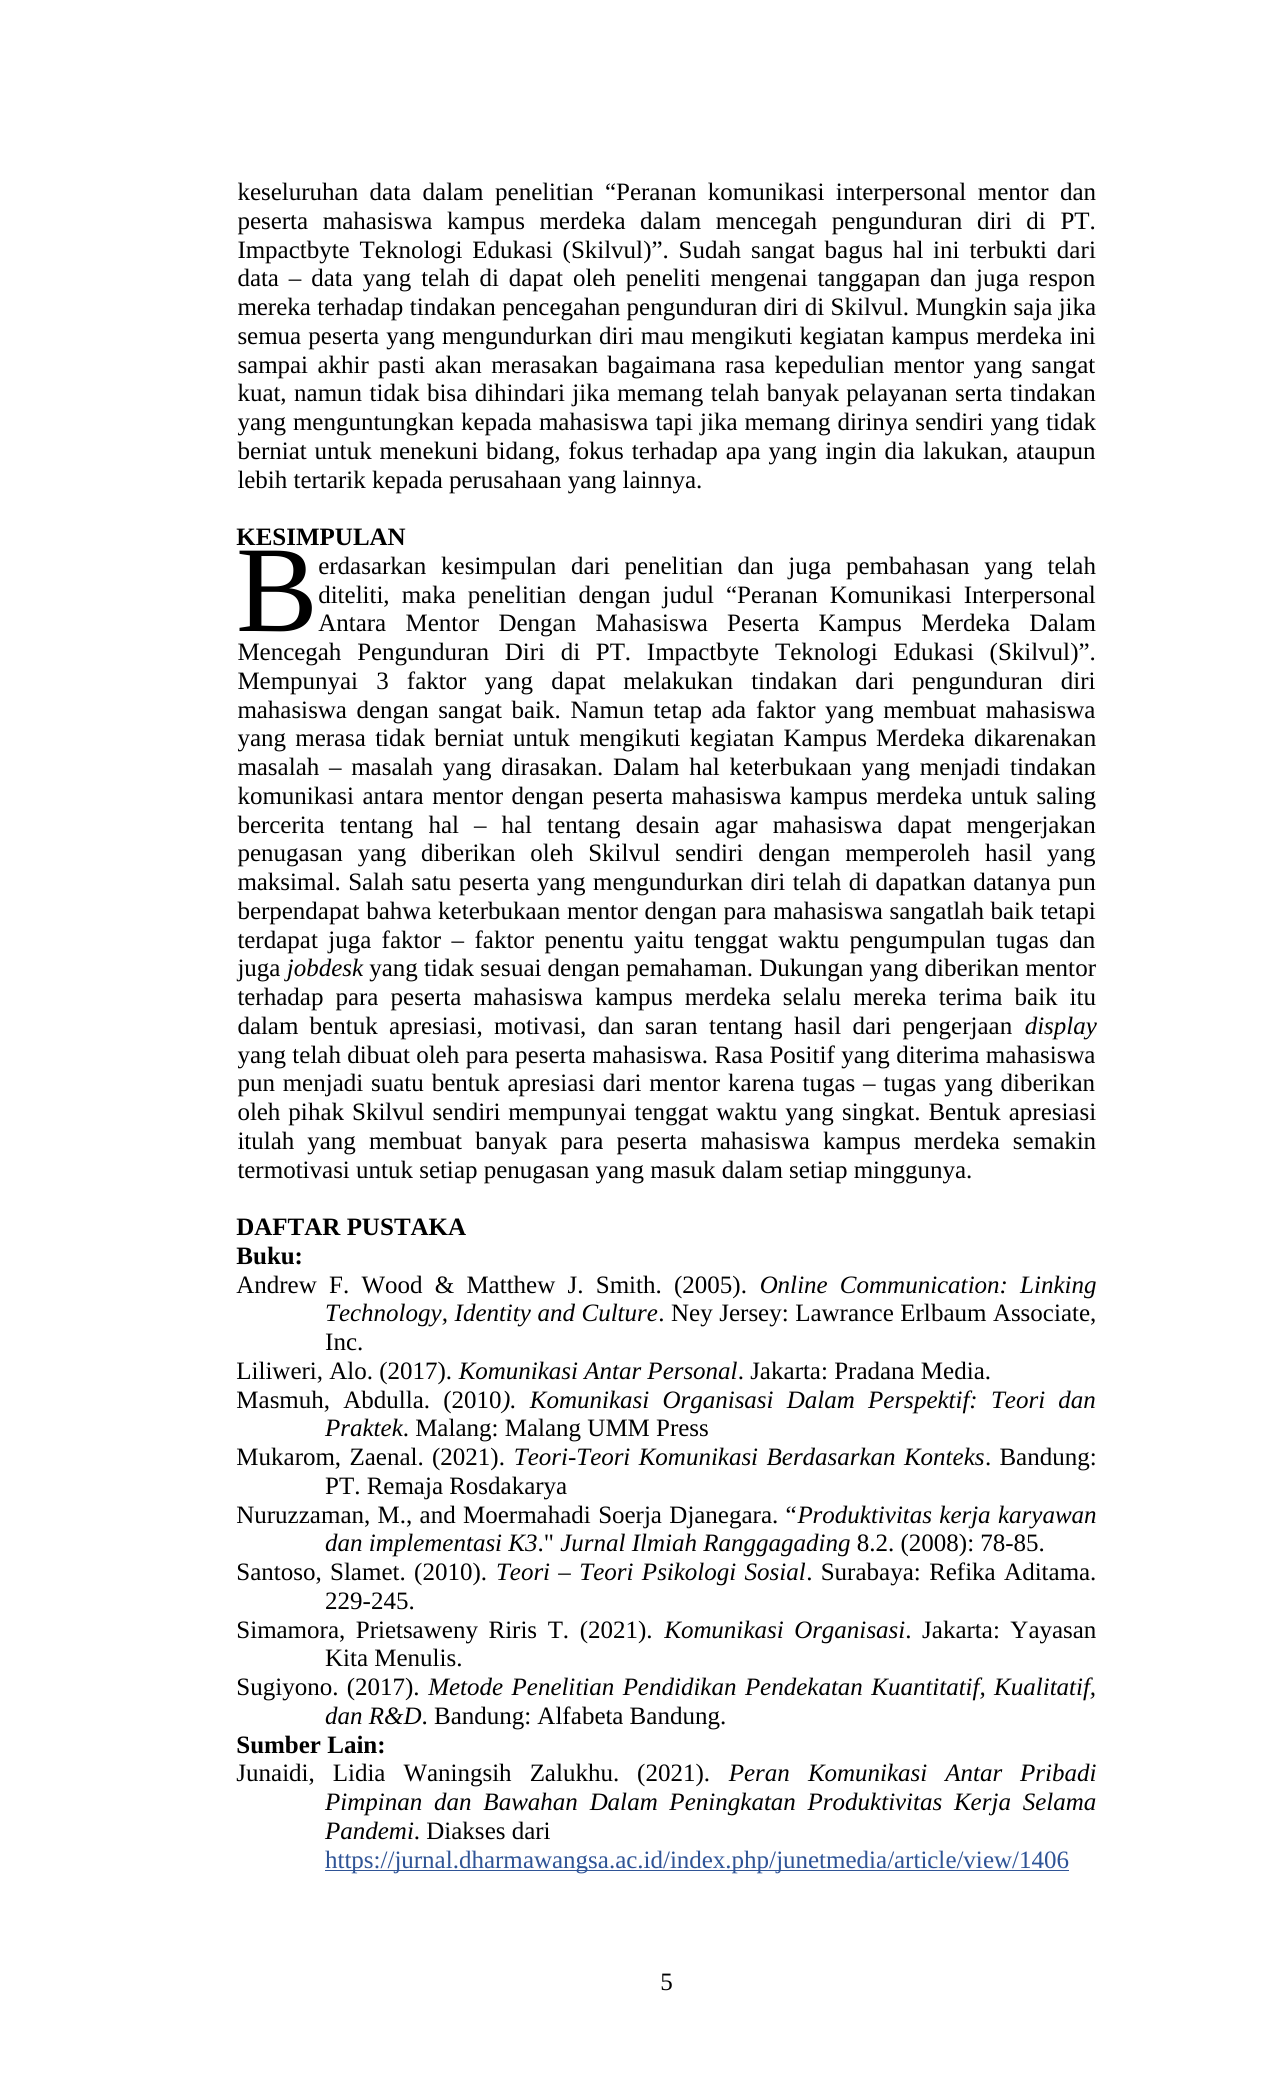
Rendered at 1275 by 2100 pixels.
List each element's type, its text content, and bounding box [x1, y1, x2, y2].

text Buku: [236, 1241, 1097, 1270]
text DAFTAR PUSTAKA [236, 1212, 1097, 1241]
text erdasarkan kesimpulan dari penelitian dan juga pembahasan yang telah diteliti, maka penelitian dengan judul “Peranan Komunikasi Interpersonal Antara Mentor Dengan Mahasiswa Peserta Kampus Merdeka Dalam Mencegah Pengunduran Diri di PT. Impactbyte Teknologi Edukasi (Skilvul)”. Mempunyai 3 faktor yang dapat melakukan tindakan dari pengunduran diri mahasiswa dengan sangat baik. Namun tetap ada faktor yang membuat mahasiswa yang merasa tidak berniat untuk mengikuti kegiatan Kampus Merdeka dikarenakan masalah – masalah yang dirasakan. Dalam hal keterbukaan yang menjadi tindakan komunikasi antara mentor dengan peserta mahasiswa kampus merdeka untuk saling bercerita tentang hal – hal tentang desain agar mahasiswa dapat mengerjakan penugasan yang diberikan oleh Skilvul sendiri dengan memperoleh hasil yang maksimal. Salah satu peserta yang mengundurkan diri telah di dapatkan datanya pun berpendapat bahwa keterbukaan mentor dengan para mahasiswa sangatlah baik tetapi terdapat juga faktor – faktor penentu yaitu tenggat waktu pengumpulan tugas dan juga jobdesk yang tidak sesuai dengan pemahaman. Dukungan yang diberikan mentor terhadap para peserta mahasiswa kampus merdeka selalu mereka terima baik itu dalam bentuk apresiasi, motivasi, dan saran tentang hasil dari pengerjaan display yang telah dibuat oleh para peserta mahasiswa. Rasa Positif yang diterima mahasiswa pun menjadi suatu bentuk apresiasi dari mentor karena tugas – tugas yang diberikan oleh pihak Skilvul sendiri mempunyai tenggat waktu yang singkat. Bentuk apresiasi itulah yang membuat banyak para peserta mahasiswa kampus merdeka semakin termotivasi untuk setiap penugasan yang masuk dalam setiap minggunya. [236, 551, 1097, 1183]
text Masmuh, Abdulla. (2010). Komunikasi Organisasi Dalam Perspektif: Teori dan Praktek. Malang: Malang UMM Press [236, 1385, 1097, 1442]
text Sugiyono. (2017). Metode Penelitian Pendidikan Pendekatan Kuantitatif, Kualitatif, dan R&D. Bandung: Alfabeta Bandung. [236, 1672, 1097, 1730]
text Andrew F. Wood & Matthew J. Smith. (2005). Online Communication: Linking Technology, Identity and Culture. Ney Jersey: Lawrance Erlbaum Associate, Inc. [236, 1270, 1097, 1356]
text Santoso, Slamet. (2010). Teori – Teori Psikologi Sosial. Surabaya: Refika Aditama. 229-245. [236, 1557, 1097, 1615]
text Sumber Lain: [236, 1730, 1097, 1758]
text Simamora, Prietsaweny Riris T. (2021). Komunikasi Organisasi. Jakarta: Yayasan Kita Menulis. [236, 1615, 1097, 1672]
text https://jurnal.dharmawangsa.ac.id/index.php/junetmedia/article/view/1406 [325, 1845, 1097, 1873]
text Junaidi, Lidia Waningsih Zalukhu. (2021). Peran Komunikasi Antar Pribadi Pimpinan dan Bawahan Dalam Peningkatan Produktivitas Kerja Selama Pandemi. Diakses dari [236, 1758, 1097, 1845]
text Mukarom, Zaenal. (2021). Teori-Teori Komunikasi Berdasarkan Konteks. Bandung: PT. Remaja Rosdakarya [236, 1442, 1097, 1500]
text KESIMPULAN [236, 522, 1097, 551]
text Liliweri, Alo. (2017). Komunikasi Antar Personal. Jakarta: Pradana Media. [236, 1356, 1097, 1385]
text Nuruzzaman, M., and Moermahadi Soerja Djanegara. “Produktivitas kerja karyawan dan implementasi K3." Jurnal Ilmiah Ranggagading 8.2. (2008): 78-85. [236, 1500, 1097, 1557]
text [236, 177, 1097, 493]
